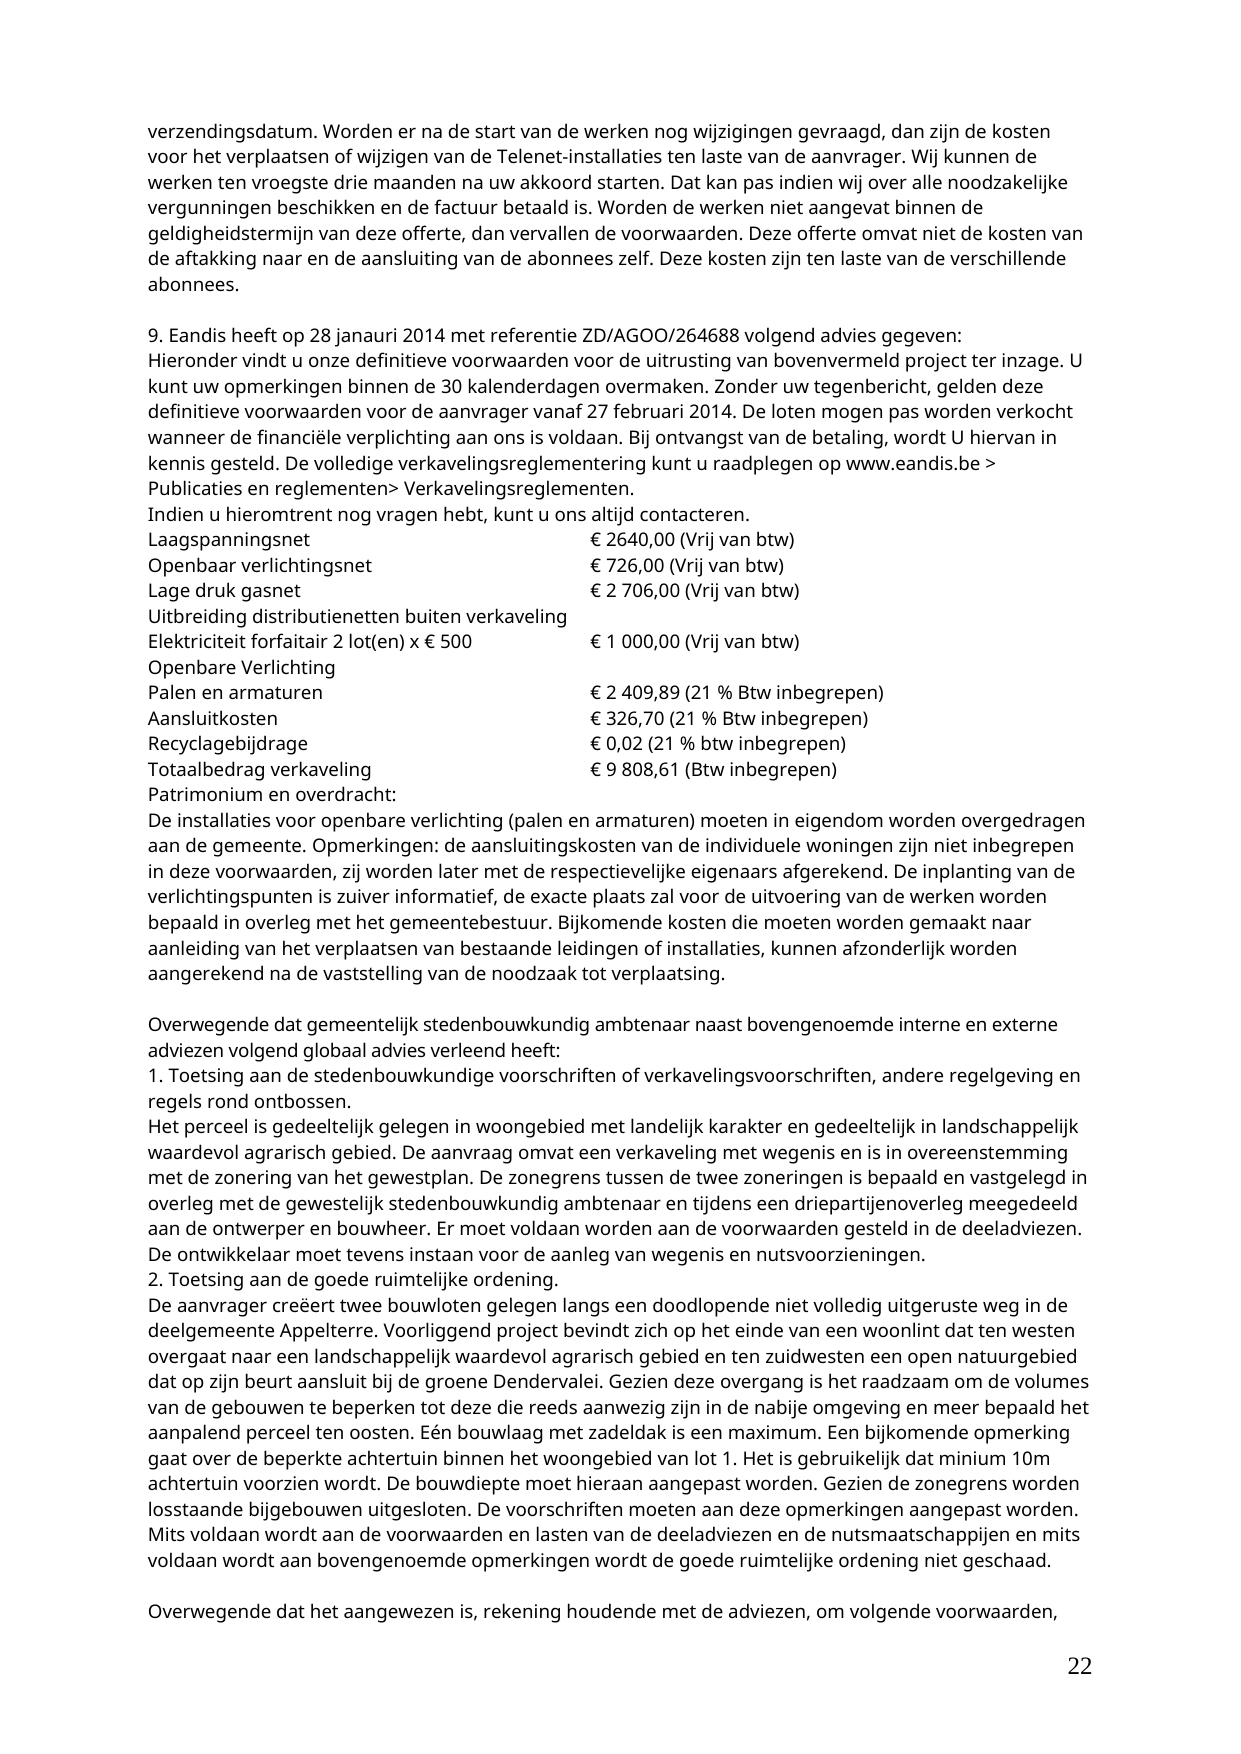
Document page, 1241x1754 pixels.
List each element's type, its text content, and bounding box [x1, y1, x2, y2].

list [148, 1598, 1092, 1624]
text Aansluitkosten € 326,70 (21 % Btw inbegrepen) [148, 705, 1092, 731]
text Recyclagebijdrage € 0,02 (21 % btw inbegrepen) [148, 731, 1092, 756]
text Elektriciteit forfaitair 2 lot(en) x € 500 € 1 000,00 (Vrij van btw) [148, 628, 1092, 654]
text Patrimonium en overdracht: [148, 782, 1092, 807]
text Indien u hieromtrent nog vragen hebt, kunt u ons altijd contacteren. [148, 501, 1092, 526]
text 2. Toetsing aan de goede ruimtelijke ordening. [148, 1267, 1092, 1292]
text 1. Toetsing aan de stedenbouwkundige voorschriften of verkavelingsvoorschriften, andere regelgeving en regels rond ontbossen. [148, 1062, 1092, 1113]
text Het perceel is gedeeltelijk gelegen in woongebied met landelijk karakter en gedeeltelijk in landschappelijk waardevol agrarisch gebied. De aanvraag omvat een verkaveling met wegenis en is in overeenstemming met de zonering van het gewestplan. De zonegrens tussen de twee zoneringen is bepaald en vastgelegd in overleg met de gewestelijk stedenbouwkundig ambtenaar en tijdens een driepartijenoverleg meegedeeld aan de ontwerper en bouwheer. Er moet voldaan worden aan de voorwaarden gesteld in de deeladviezen. De ontwikkelaar moet tevens instaan voor de aanleg van wegenis en nutsvoorzieningen. [148, 1113, 1092, 1267]
text Lage druk gasnet € 2 706,00 (Vrij van btw) [148, 577, 1092, 603]
text Palen en armaturen € 2 409,89 (21 % Btw inbegrepen) [148, 679, 1092, 705]
text Openbaar verlichtingsnet € 726,00 (Vrij van btw) [148, 552, 1092, 577]
text Overwegende dat gemeentelijk stedenbouwkundig ambtenaar naast bovengenoemde interne en externe adviezen volgend globaal advies verleend heeft: [148, 1011, 1092, 1062]
text Openbare Verlichting [148, 654, 1092, 679]
text Uitbreiding distributienetten buiten verkaveling [148, 603, 1092, 628]
text De aanvrager creëert twee bouwloten gelegen langs een doodlopende niet volledig uitgeruste weg in de deelgemeente Appelterre. Voorliggend project bevindt zich op het einde van een woonlint dat ten westen overgaat naar een landschappelijk waardevol agrarisch gebied en ten zuidwesten een open natuurgebied dat op zijn beurt aansluit bij de groene Dendervalei. Gezien deze overgang is het raadzaam om de volumes van de gebouwen te beperken tot deze die reeds aanwezig zijn in de nabije omgeving en meer bepaald het aanpalend perceel ten oosten. Eén bouwlaag met zadeldak is een maximum. Een bijkomende opmerking gaat over de beperkte achtertuin binnen het woongebied van lot 1. Het is gebruikelijk dat minium 10m achtertuin voorzien wordt. De bouwdiepte moet hieraan aangepast worden. Gezien de zonegrens worden losstaande bijgebouwen uitgesloten. De voorschriften moeten aan deze opmerkingen aangepast worden. Mits voldaan wordt aan de voorwaarden en lasten van de deeladviezen en de nutsmaatschappijen en mits voldaan wordt aan bovengenoemde opmerkingen wordt de goede ruimtelijke ordening niet geschaad. [148, 1292, 1092, 1573]
text Totaalbedrag verkaveling € 9 808,61 (Btw inbegrepen) [148, 756, 1092, 782]
text Hieronder vindt u onze definitieve voorwaarden voor de uitrusting van bovenvermeld project ter inzage. U kunt uw opmerkingen binnen de 30 kalenderdagen overmaken. Zonder uw tegenbericht, gelden deze definitieve voorwaarden voor de aanvrager vanaf 27 februari 2014. De loten mogen pas worden verkocht wanneer de financiële verplichting aan ons is voldaan. Bij ontvangst van de betaling, wordt U hiervan in kennis gesteld. De volledige verkavelingsreglementering kunt u raadplegen op www.eandis.be > Publicaties en reglementen> Verkavelingsreglementen. [148, 348, 1092, 501]
text De installaties voor openbare verlichting (palen en armaturen) moeten in eigendom worden overgedragen aan de gemeente. Opmerkingen: de aansluitingskosten van de individuele woningen zijn niet inbegrepen in deze voorwaarden, zij worden later met de respectievelijke eigenaars afgerekend. De inplanting van de verlichtingspunten is zuiver informatief, de exacte plaats zal voor de uitvoering van de werken worden bepaald in overleg met het gemeentebestuur. Bijkomende kosten die moeten worden gemaakt naar aanleiding van het verplaatsen van bestaande leidingen of installaties, kunnen afzonderlijk worden aangerekend na de vaststelling van de noodzaak tot verplaatsing. [148, 807, 1092, 986]
text 9. Eandis heeft op 28 janauri 2014 met referentie ZD/AGOO/264688 volgend advies gegeven: [148, 322, 1092, 348]
text Laagspanningsnet € 2640,00 (Vrij van btw) [148, 526, 1092, 552]
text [148, 118, 1092, 297]
